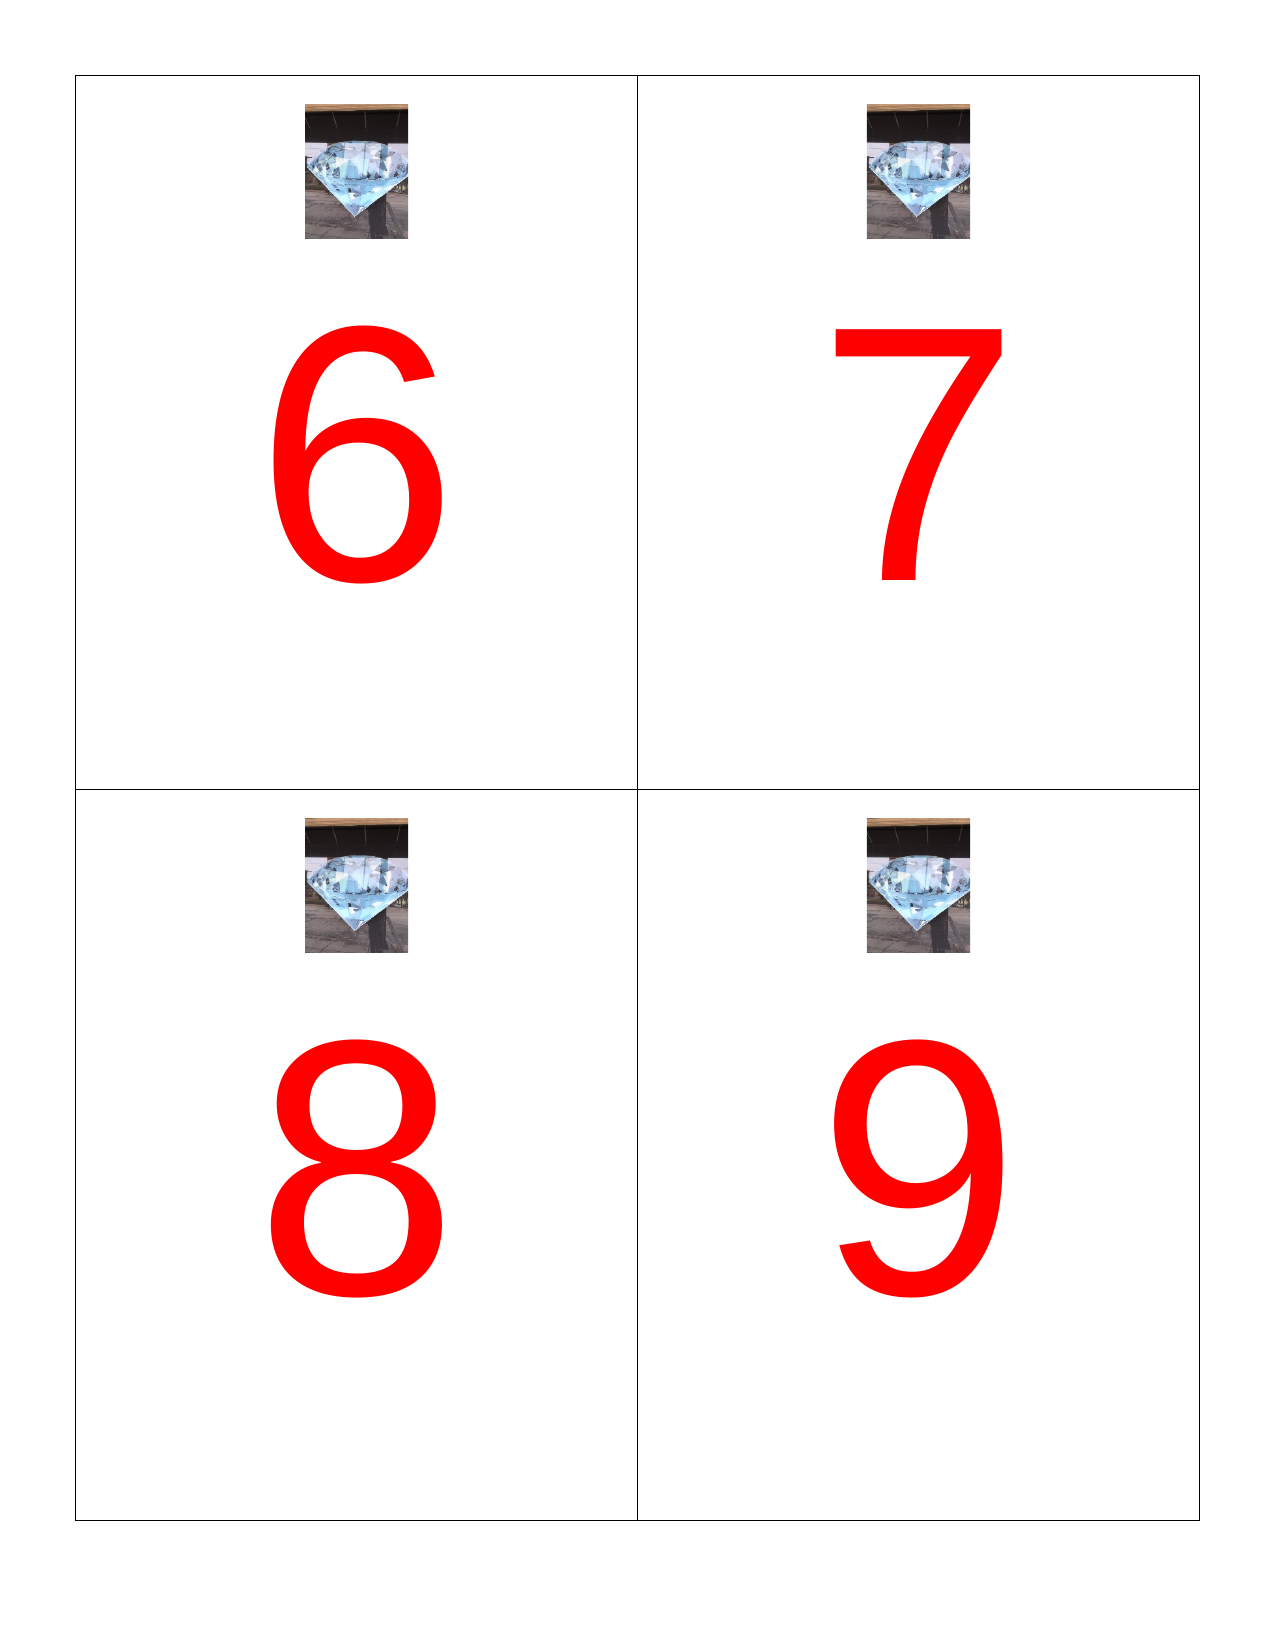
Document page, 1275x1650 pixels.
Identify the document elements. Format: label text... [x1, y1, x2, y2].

table_cell 8 [76, 790, 637, 1519]
table_header 6 [76, 76, 637, 789]
table_header 7 [638, 76, 1199, 789]
table_cell 9 [638, 790, 1199, 1519]
picture [305, 104, 409, 239]
picture [866, 104, 971, 239]
picture [866, 818, 971, 953]
picture [305, 818, 409, 953]
